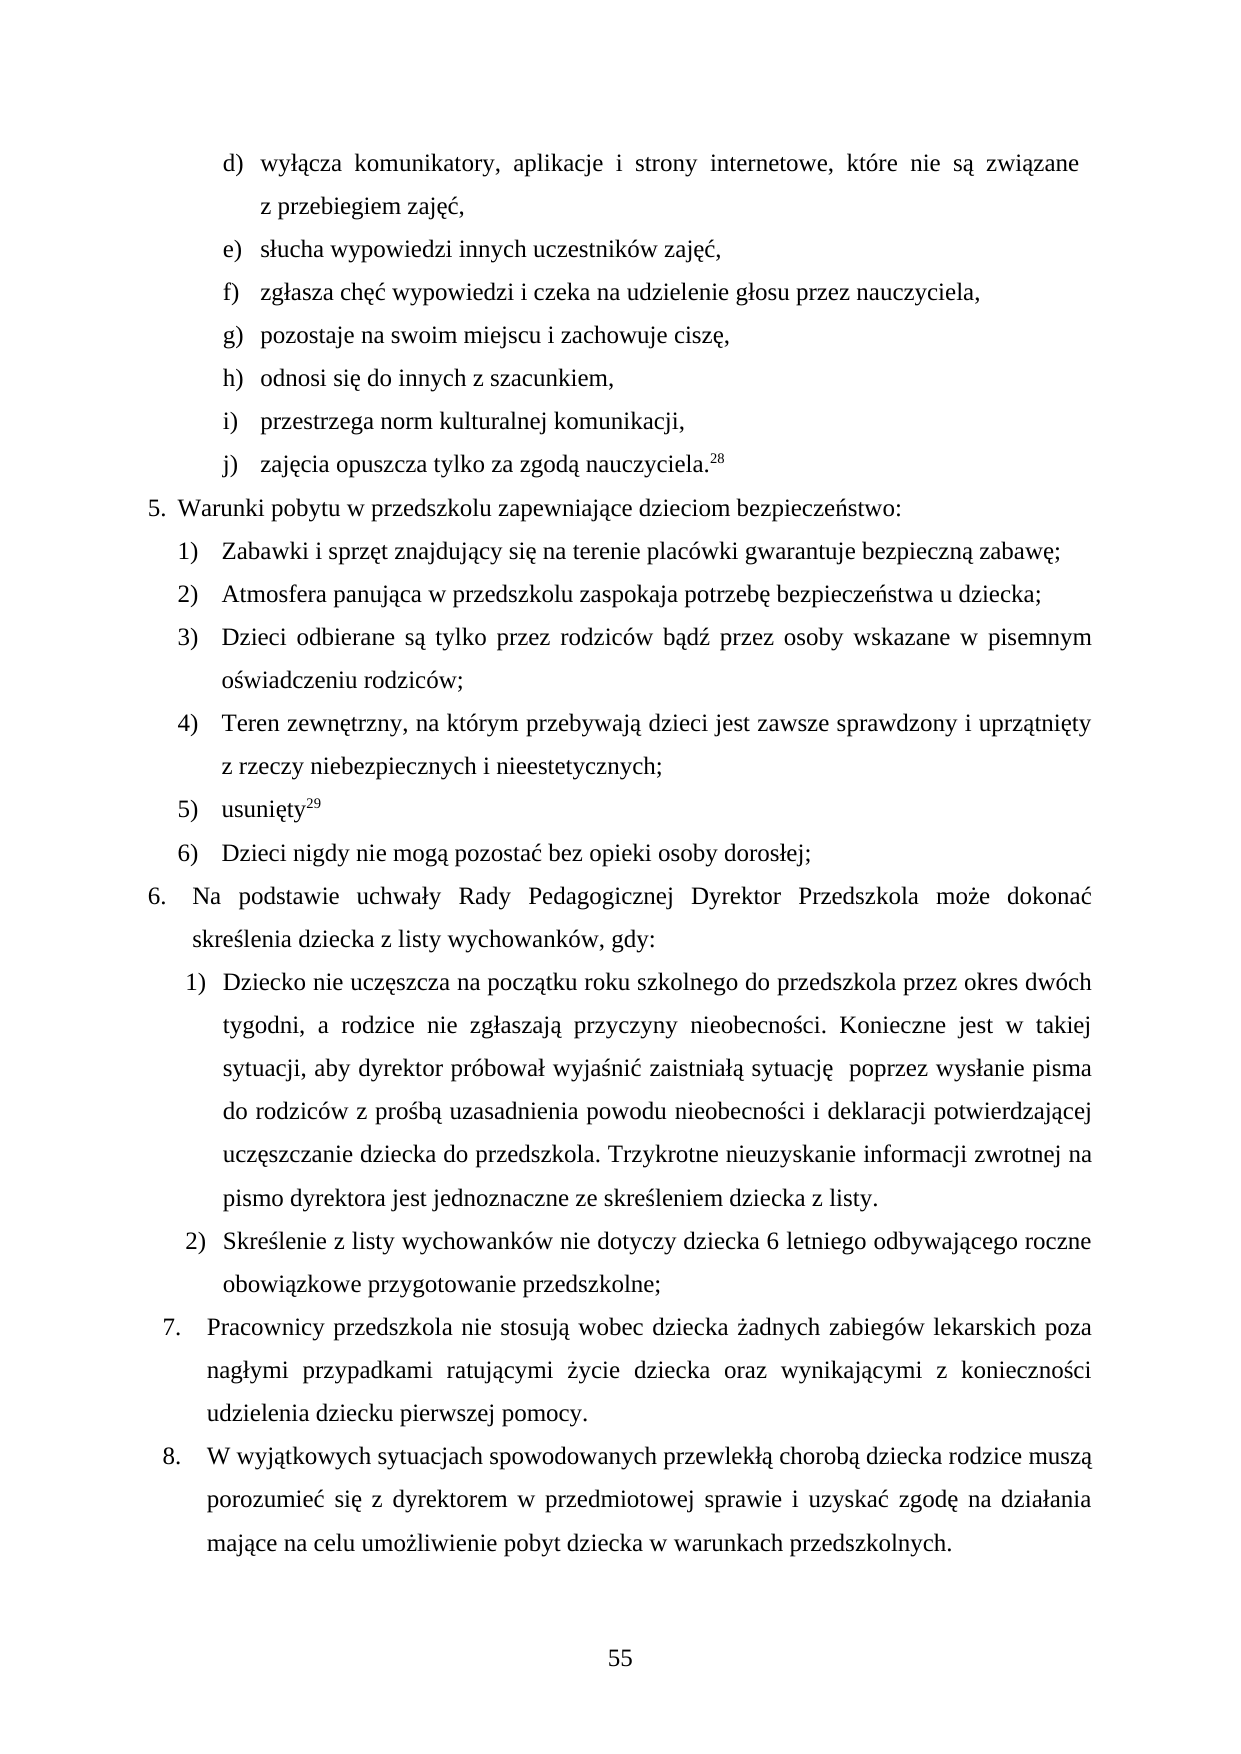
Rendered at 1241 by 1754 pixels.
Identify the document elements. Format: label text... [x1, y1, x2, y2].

list pozostaje na swoim miejscu i zachowuje ciszę, [223, 320, 1093, 349]
list Zabawki i sprzęt znajdujący się na terenie placówki gwarantuje bezpieczną zabawę; [177, 536, 1093, 564]
list przestrzega norm kulturalnej komunikacji, [223, 406, 1093, 435]
list Teren zewnętrzny, na którym przebywają dzieci jest zawsze sprawdzony i uprzątnięty z rzeczy niebezpiecznych i nieestetycznych; [177, 708, 1093, 780]
list wyłącza komunikatory, aplikacje i strony internetowe, które nie są związane z przebiegiem zajęć, [223, 148, 1093, 219]
list Warunki pobytu w przedszkolu zapewniające dzieciom bezpieczeństwo: [148, 493, 1093, 521]
list zajęcia opuszcza tylko za zgodą nauczyciela. [223, 449, 1093, 478]
list usunięty [177, 794, 1093, 823]
list Dzieci nigdy nie mogą pozostać bez opieki osoby dorosłej; [177, 838, 1093, 866]
list Pracownicy przedszkola nie stosują wobec dziecka żadnych zabiegów lekarskich poza nagłymi przypadkami ratującymi życie dziecka oraz wynikającymi z konieczności udzielenia dziecku pierwszej pomocy. [162, 1312, 1093, 1427]
list słucha wypowiedzi innych uczestników zajęć, [223, 234, 1093, 263]
list Skreślenie z listy wychowanków nie dotyczy dziecka 6 letniego odbywającego roczne obowiązkowe przygotowanie przedszkolne; [185, 1226, 1093, 1298]
list odnosi się do innych z szacunkiem, [223, 363, 1093, 392]
list Dziecko nie uczęszcza na początku roku szkolnego do przedszkola przez okres dwóch tygodni, a rodzice nie zgłaszają przyczyny nieobecności. Konieczne jest w takiej sytuacji, aby dyrektor próbował wyjaśnić zaistniałą sytuację poprzez wysłanie pisma do rodziców z prośbą uzasadnienia powodu nieobecności i deklaracji potwierdzającej uczęszczanie dziecka do przedszkola. Trzykrotne nieuzyskanie informacji zwrotnej na pismo dyrektora jest jednoznaczne ze skreśleniem dziecka z listy. [185, 967, 1093, 1211]
list Dzieci odbierane są tylko przez rodziców bądź przez osoby wskazane w pisemnym oświadczeniu rodziców; [177, 622, 1093, 694]
list W wyjątkowych sytuacjach spowodowanych przewlekłą chorobą dziecka rodzice muszą porozumieć się z dyrektorem w przedmiotowej sprawie i uzyskać zgodę na działania mające na celu umożliwienie pobyt dziecka w warunkach przedszkolnych. [162, 1441, 1093, 1556]
list zgłasza chęć wypowiedzi i czeka na udzielenie głosu przez nauczyciela, [223, 277, 1093, 306]
list Na podstawie uchwały Rady Pedagogicznej Dyrektor Przedszkola może dokonać skreślenia dziecka z listy wychowanków, gdy: [148, 881, 1093, 953]
list Atmosfera panująca w przedszkolu zaspokaja potrzebę bezpieczeństwa u dziecka; [177, 579, 1093, 608]
